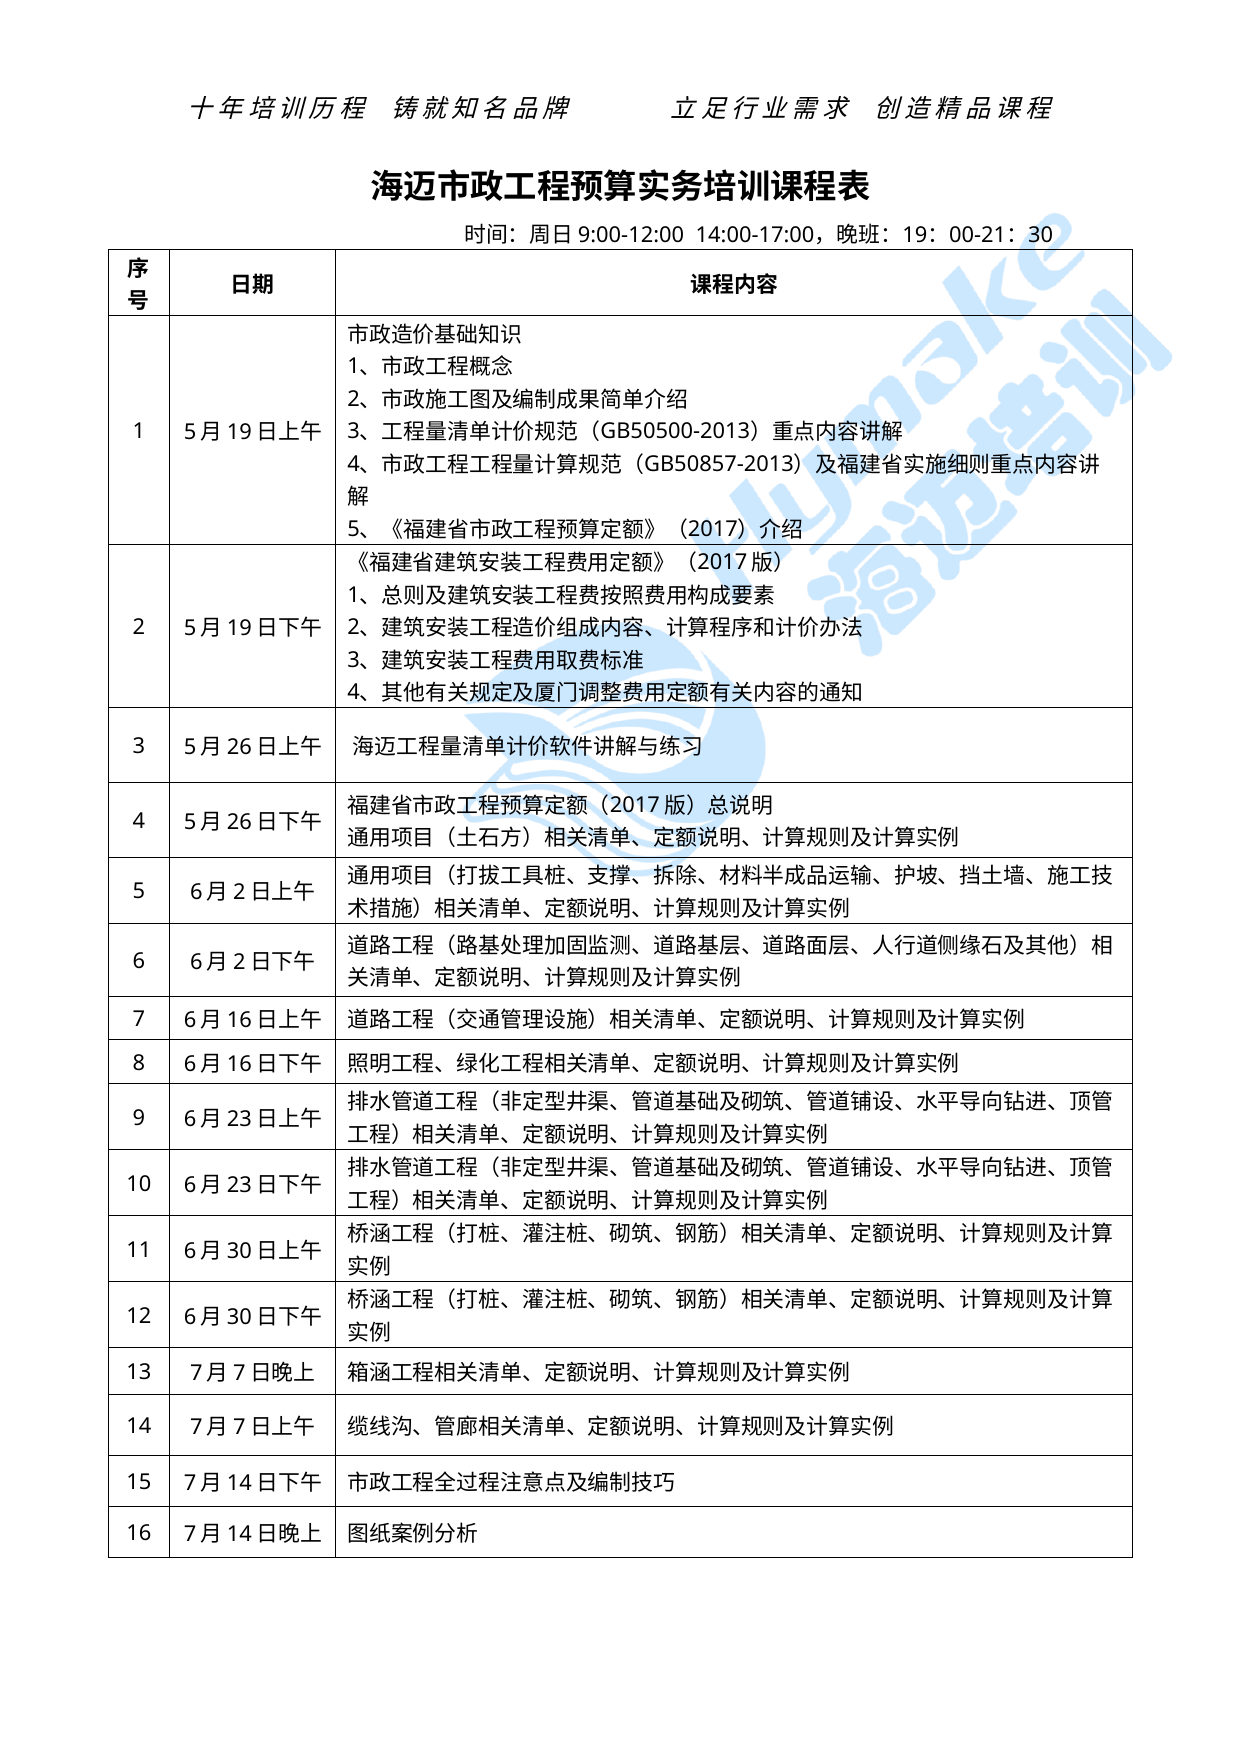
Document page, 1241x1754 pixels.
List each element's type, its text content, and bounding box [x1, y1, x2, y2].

table_cell 3 [109, 708, 169, 782]
table_cell 福建省市政工程预算定额（2017版）总说明 通用项目（土石方）相关清单、定额说明、计算规则及计算实例 [336, 783, 1132, 857]
table_header 序号 [109, 250, 169, 315]
table_cell 桥涵工程（打桩、灌注桩、砌筑、钢筋）相关清单、定额说明、计算规则及计算实例 [336, 1282, 1132, 1347]
table_cell 15 [109, 1456, 169, 1506]
table_cell 1 [109, 316, 169, 544]
table_cell 道路工程（交通管理设施）相关清单、定额说明、计算规则及计算实例 [336, 997, 1132, 1039]
table_cell 12 [109, 1282, 169, 1347]
table_header 日期 [170, 250, 335, 315]
table_cell 7月14日晚上 [170, 1507, 335, 1557]
table_cell 7月7日晚上 [170, 1348, 335, 1394]
table_cell 7月7日上午 [170, 1395, 335, 1454]
table_header 课程内容 [336, 250, 1132, 315]
table_cell 6月30日下午 [170, 1282, 335, 1347]
table_cell 6月23日上午 [170, 1084, 335, 1149]
table_cell 《福建省建筑安装工程费用定额》（2017版） 1、总则及建筑安装工程费按照费用构成要素 2、建筑安装工程造价组成内容、计算程序和计价办法 3、建筑安装工程费用取费标准 4、其他有关规定及厦门调整费用定额有关内容的通知 [336, 545, 1132, 707]
table_cell 排水管道工程（非定型井渠、管道基础及砌筑、管道铺设、水平导向钻进、顶管工程）相关清单、定额说明、计算规则及计算实例 [336, 1150, 1132, 1215]
table_cell 5月26日上午 [170, 708, 335, 782]
text 海迈市政工程预算实务培训课程表 [187, 152, 1053, 217]
table_cell 16 [109, 1507, 169, 1557]
table_cell 9 [109, 1084, 169, 1149]
table_cell 通用项目（打拔工具桩、支撑、拆除、材料半成品运输、护坡、挡土墙、施工技术措施）相关清单、定额说明、计算规则及计算实例 [336, 858, 1132, 923]
table_cell 桥涵工程（打桩、灌注桩、砌筑、钢筋）相关清单、定额说明、计算规则及计算实例 [336, 1216, 1132, 1281]
table_cell 11 [109, 1216, 169, 1281]
table_cell 5 [109, 858, 169, 923]
text 时间：周日9:00-12:00 14:00-17:00，晚班：19：00-21：30 [187, 217, 1053, 249]
table_cell 4 [109, 783, 169, 857]
table_cell 箱涵工程相关清单、定额说明、计算规则及计算实例 [336, 1348, 1132, 1394]
table_cell 6月16日下午 [170, 1040, 335, 1083]
table_cell 7 [109, 997, 169, 1039]
table_cell 市政工程全过程注意点及编制技巧 [336, 1456, 1132, 1506]
table_cell 14 [109, 1395, 169, 1454]
table_cell 5月26日下午 [170, 783, 335, 857]
table_cell 6月2日下午 [170, 924, 335, 996]
table_cell 排水管道工程（非定型井渠、管道基础及砌筑、管道铺设、水平导向钻进、顶管工程）相关清单、定额说明、计算规则及计算实例 [336, 1084, 1132, 1149]
table_cell 13 [109, 1348, 169, 1394]
table_cell 7月14日下午 [170, 1456, 335, 1506]
table_cell 2 [109, 545, 169, 707]
table_cell 5月19日上午 [170, 316, 335, 544]
table_cell 海迈工程量清单计价软件讲解与练习 [336, 708, 1132, 782]
table_cell 市政造价基础知识 1、市政工程概念 2、市政施工图及编制成果简单介绍 3、工程量清单计价规范（GB50500-2013）重点内容讲解 4、市政工程工程量计算规范（GB50857-2013）及福建省实施细则重点内容讲解 5、《福建省市政工程预算定额》（2017）介绍 [336, 316, 1132, 544]
table_cell 5月19日下午 [170, 545, 335, 707]
table_cell 照明工程、绿化工程相关清单、定额说明、计算规则及计算实例 [336, 1040, 1132, 1083]
table_cell 6月2日上午 [170, 858, 335, 923]
table_cell 6月30日上午 [170, 1216, 335, 1281]
table_cell 6 [109, 924, 169, 996]
table_cell 6月16日上午 [170, 997, 335, 1039]
table_cell 6月23日下午 [170, 1150, 335, 1215]
table_cell 道路工程（路基处理加固监测、道路基层、道路面层、人行道侧缘石及其他）相关清单、定额说明、计算规则及计算实例 [336, 924, 1132, 996]
table_cell 8 [109, 1040, 169, 1083]
table_cell 10 [109, 1150, 169, 1215]
table_cell 缆线沟、管廊相关清单、定额说明、计算规则及计算实例 [336, 1395, 1132, 1454]
table_cell 图纸案例分析 [336, 1507, 1132, 1557]
